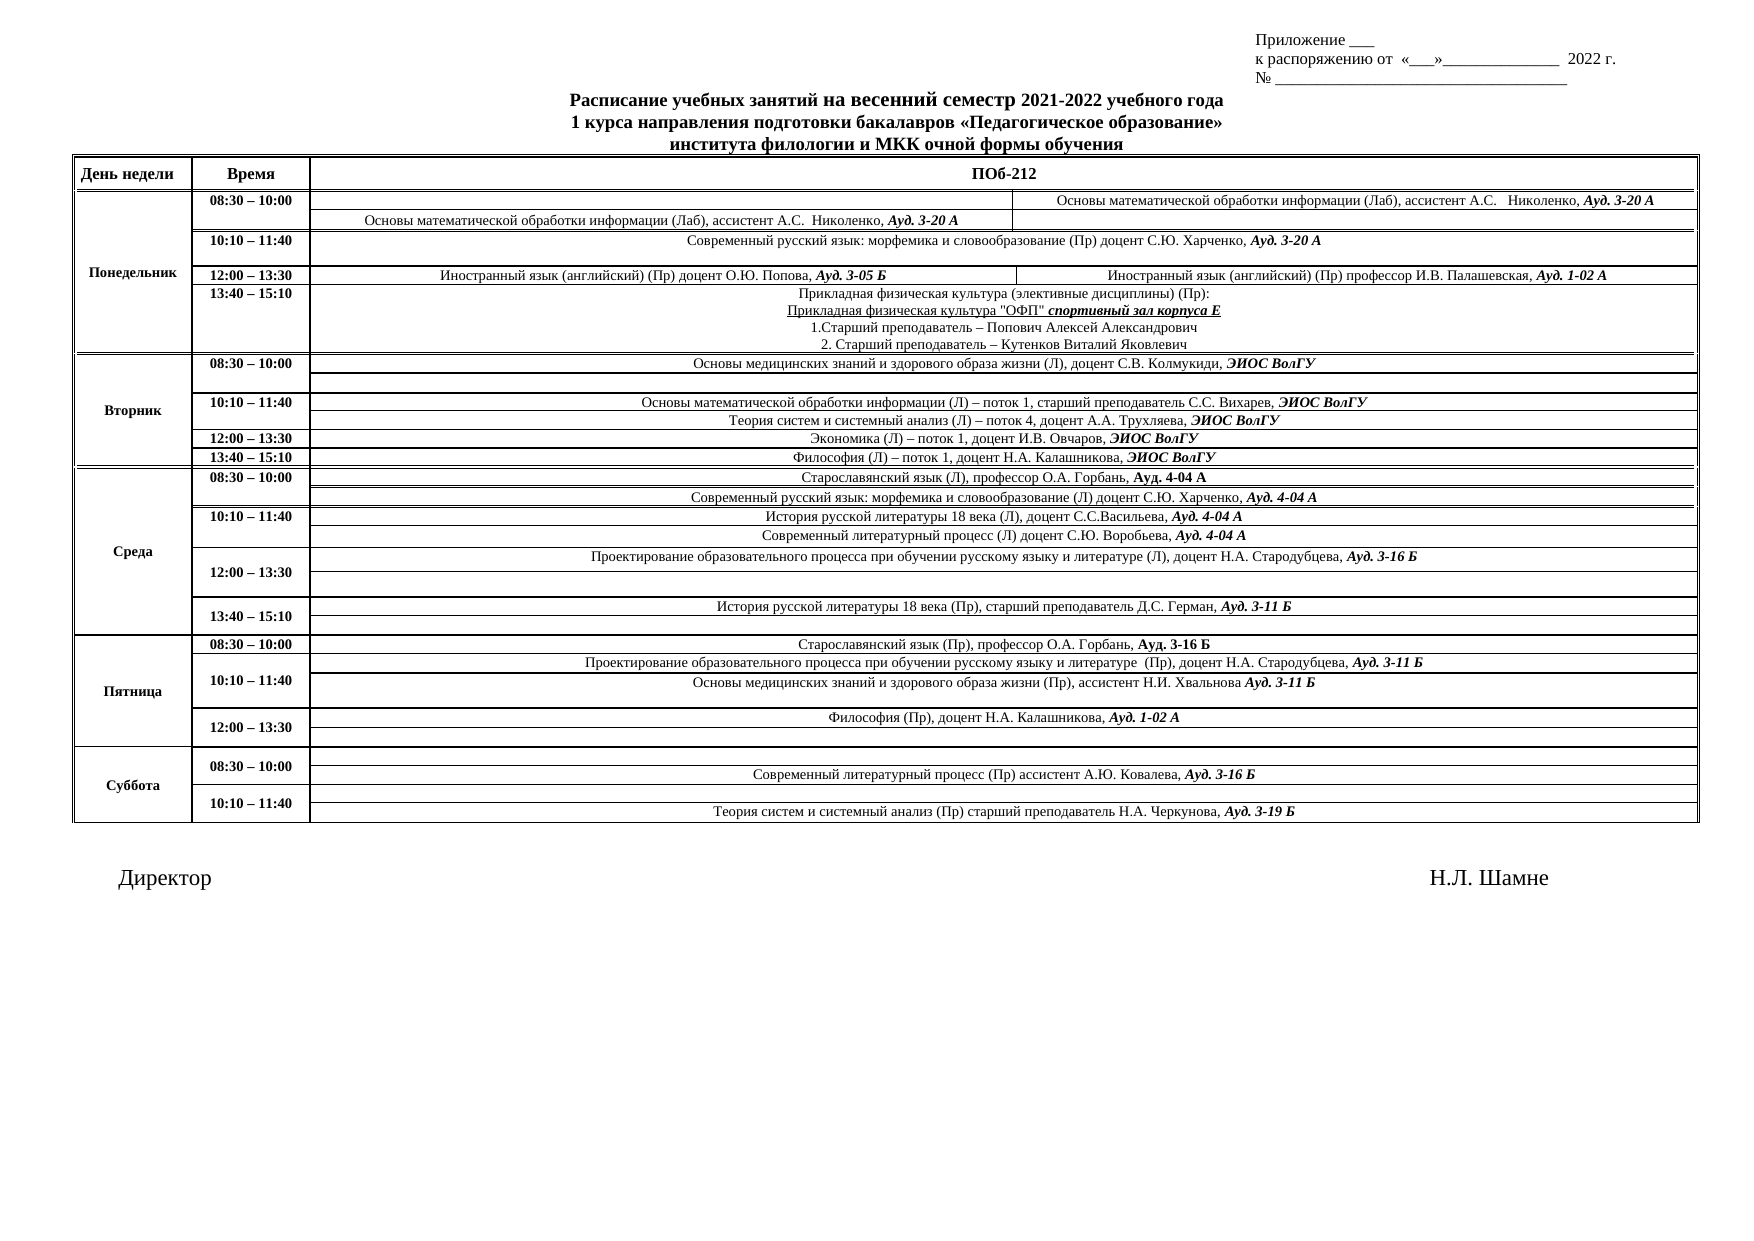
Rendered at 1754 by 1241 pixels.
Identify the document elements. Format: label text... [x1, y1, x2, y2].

table_cell 12:00 – 13:30 [193, 430, 309, 447]
table_cell Вторник [74, 352, 191, 465]
table_cell История русской литературы 18 века (Л), доцент С.С.Васильева, Ауд. 4-04 А [311, 505, 1698, 525]
table_cell Среда [74, 465, 191, 634]
table_cell 08:30 – 10:00 [193, 748, 309, 784]
table_cell Основы математической обработки информации (Л) – поток 1, старший преподаватель С.С. Вихарев, ЭИОС ВолГУ [311, 394, 1697, 410]
table_cell Иностранный язык (английский) (Пр) доцент О.Ю. Попова, Ауд. 3-05 Б [311, 267, 1016, 283]
table_cell Суббота [75, 747, 191, 822]
text Расписание учебных занятий на весенний семестр 2021-2022 учебного года [118, 87, 1675, 111]
table_cell Старославянский язык (Пр), профессор О.А. Горбань, Ауд. 3-16 Б [311, 636, 1697, 652]
table_cell [311, 374, 1697, 392]
table_cell 10:10 – 11:40 [193, 654, 309, 707]
table_cell 12:00 – 13:30 [193, 709, 309, 746]
text 1 курса направления подготовки бакалавров «Педагогическое образование» [118, 111, 1675, 133]
table_cell Основы медицинских знаний и здорового образа жизни (Л), доцент С.В. Колмукиди, ЭИОС ВолГУ [311, 352, 1698, 372]
table_cell 12:00 – 13:30 [193, 267, 309, 283]
table_cell 08:30 – 10:00 [193, 355, 309, 392]
table_cell 08:30 – 10:00 [193, 636, 309, 652]
table_cell Теория систем и системный анализ (Пр) старший преподаватель Н.А. Черкунова, Ауд. 3-19 Б [311, 803, 1697, 822]
table_cell Прикладная физическая культура (элективные дисциплины) (Пр): Прикладная физическая культура "ОФП" спортивный зал корпуса Е 1.Старший преподаватель – Попович Алексей Александрович 2. Старший преподаватель – Кутенков Виталий Яковлевич [311, 285, 1697, 352]
table_cell Основы математической обработки информации (Лаб), ассистент А.С. Николенко, Ауд. 3-20 А [311, 210, 1012, 228]
table_cell 10:10 – 11:40 [193, 508, 309, 546]
table_cell 08:30 – 10:00 [193, 192, 309, 228]
table_cell Основы математической обработки информации (Лаб), ассистент А.С. Николенко, Ауд. 3-20 А [1013, 189, 1697, 209]
table_cell Современный литературный процесс (Л) доцент С.Ю. Воробьева, Ауд. 4-04 А [311, 526, 1697, 546]
table_cell Пятница [75, 636, 191, 746]
table_header День недели [75, 158, 191, 189]
table_cell 12:00 – 13:30 [193, 548, 309, 596]
table_cell Современный литературный процесс (Пр) ассистент А.Ю. Ковалева, Ауд. 3-16 Б [311, 766, 1697, 784]
table_cell 10:10 – 11:40 [193, 785, 309, 822]
table_cell 10:10 – 11:40 [193, 232, 309, 265]
table_cell Современный русский язык: морфемика и словообразование (Л) доцент С.Ю. Харченко, Ауд. 4-04 А [311, 485, 1698, 505]
table_cell [311, 728, 1697, 746]
table_cell Проектирование образовательного процесса при обучении русскому языку и литературе (Пр), доцент Н.А. Стародубцева, Ауд. 3-11 Б [311, 654, 1697, 672]
table_cell Старославянский язык (Л), профессор О.А. Горбань, Ауд. 4-04 А [311, 465, 1698, 485]
table_header Приложение ___ к распоряжению от «___»______________ 2022 г. № ___________________________________ [107, 30, 1657, 87]
table_cell Теория систем и системный анализ (Л) – поток 4, доцент А.А. Трухляева, ЭИОС ВолГУ [311, 411, 1697, 429]
table_header ПОб-212 [311, 158, 1697, 189]
table_cell Современный русский язык: морфемика и словообразование (Пр) доцент С.Ю. Харченко, Ауд. 3-20 А [311, 229, 1697, 265]
table_cell Философия (Л) – поток 1, доцент Н.А. Калашникова, ЭИОС ВолГУ [311, 449, 1697, 465]
table_cell Понедельник [75, 189, 191, 352]
table_header Время [193, 158, 309, 189]
table_cell 13:40 – 15:10 [193, 285, 309, 352]
table_cell 13:40 – 15:10 [193, 449, 309, 465]
table_cell Проектирование образовательного процесса при обучении русскому языку и литературе (Л), доцент Н.А. Стародубцева, Ауд. 3-16 Б [311, 548, 1697, 571]
table_cell История русской литературы 18 века (Пр), старший преподаватель Д.С. Герман, Ауд. 3-11 Б [311, 598, 1697, 614]
table_cell [1013, 210, 1697, 228]
table_cell Иностранный язык (английский) (Пр) профессор И.В. Палашевская, Ауд. 1-02 А [1017, 267, 1697, 283]
text Директор Н.Л. Шамне [118, 864, 1675, 890]
table_cell [311, 616, 1697, 634]
table_cell 13:40 – 15:10 [193, 598, 309, 634]
table_cell 10:10 – 11:40 [193, 394, 309, 429]
table_cell [311, 192, 1012, 209]
table_cell Основы медицинских знаний и здорового образа жизни (Пр), ассистент Н.И. Хвальнова Ауд. 3-11 Б [311, 674, 1697, 707]
table_cell [311, 785, 1697, 802]
text института филологии и МКК очной формы обучения [118, 133, 1675, 154]
table_cell Экономика (Л) – поток 1, доцент И.В. Овчаров, ЭИОС ВолГУ [311, 430, 1697, 447]
table_cell [311, 748, 1697, 764]
table_cell 08:30 – 10:00 [193, 469, 309, 505]
table_cell [311, 572, 1697, 596]
table_cell Философия (Пр), доцент Н.А. Калашникова, Ауд. 1-02 А [311, 709, 1697, 727]
